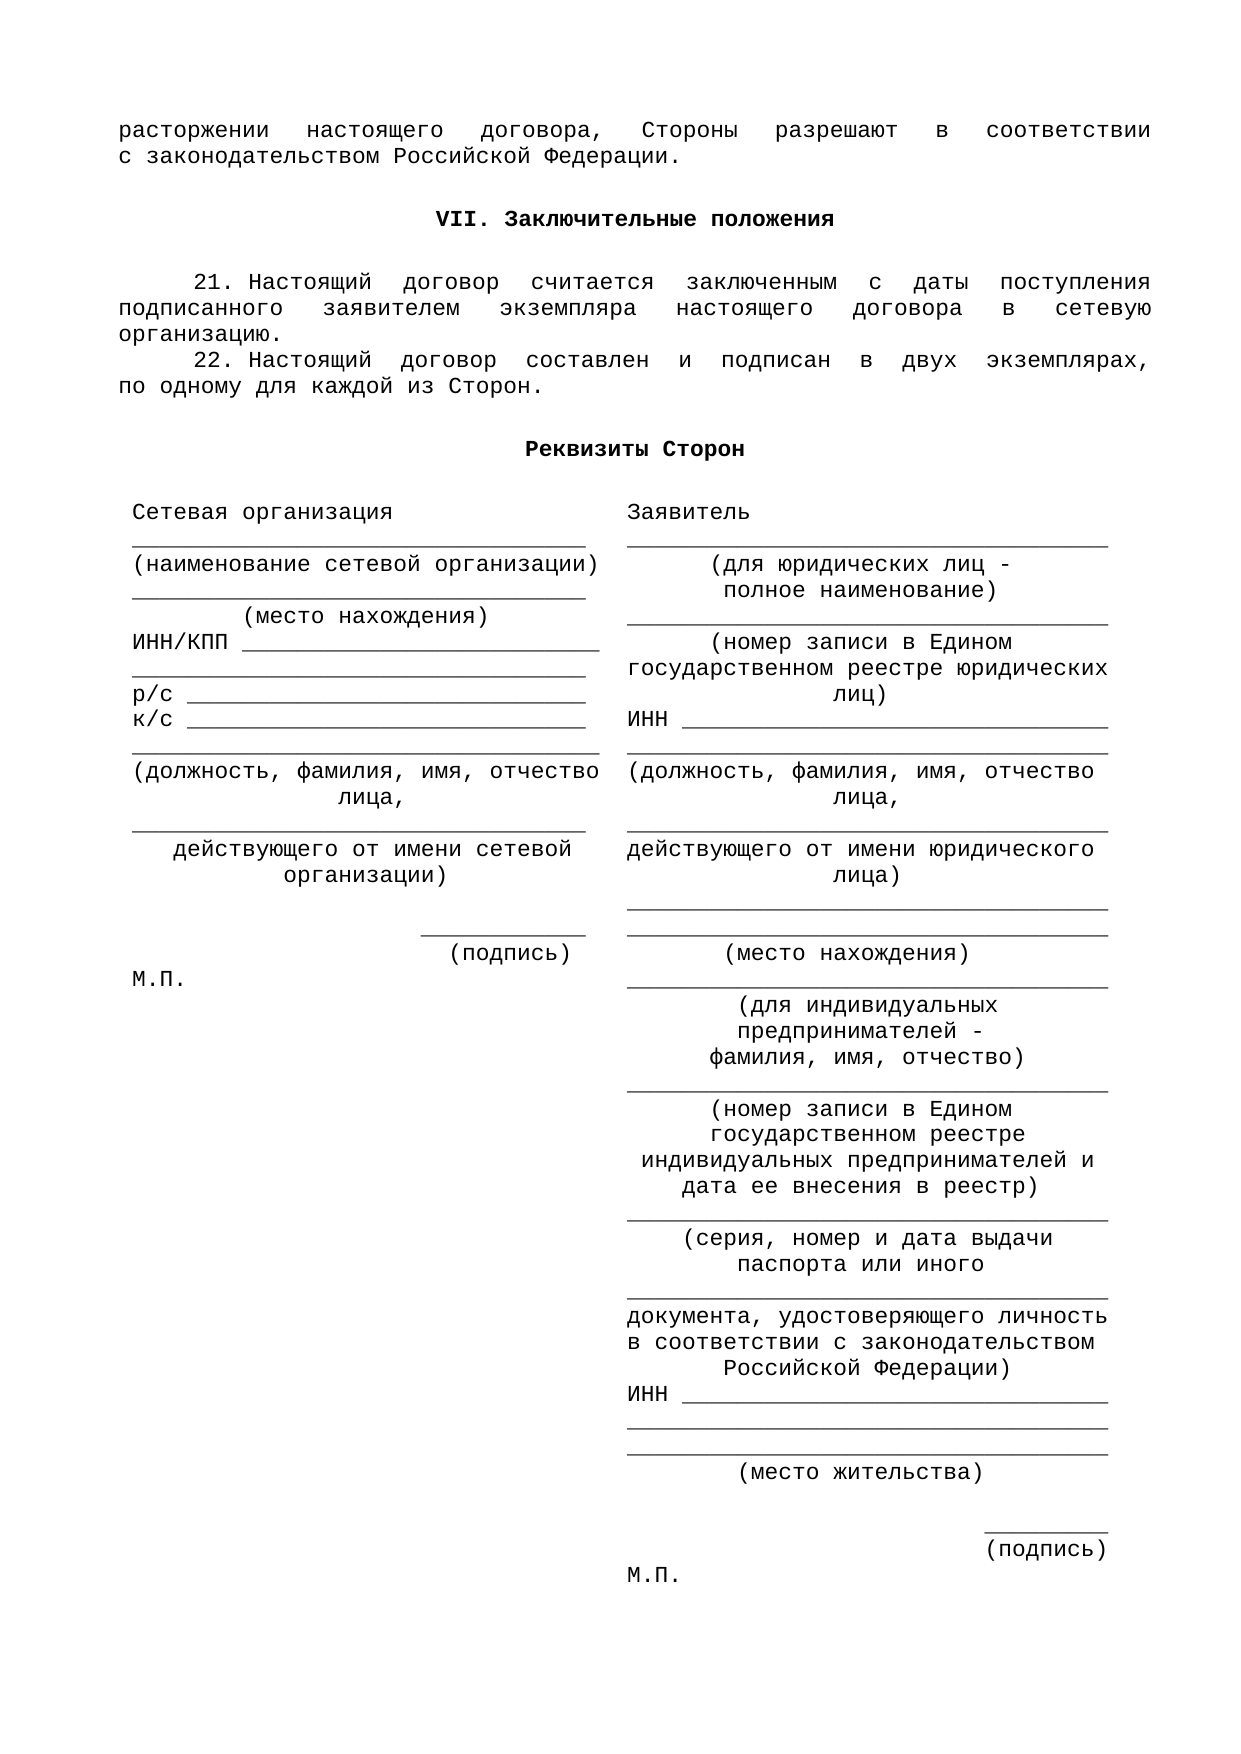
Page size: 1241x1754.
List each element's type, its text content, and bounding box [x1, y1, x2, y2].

text ___________________________________ [118, 1278, 1152, 1304]
text __________________________________ ___________________________________ [118, 734, 1152, 760]
text _________ [118, 1512, 1152, 1538]
text лица, лица, [118, 786, 1152, 812]
text ИНН/КПП __________________________ (номер записи в Едином [118, 630, 1152, 656]
text М.П. ___________________________________ [118, 967, 1152, 993]
text _________________________________ государственном реестре юридических [118, 656, 1152, 682]
text (место жительства) [118, 1460, 1152, 1486]
text ИНН _______________________________ [118, 1382, 1152, 1408]
text документа, удостоверяющего личность [118, 1304, 1152, 1330]
text предпринимателей - [118, 1019, 1152, 1045]
text _________________________________ ___________________________________ [118, 526, 1152, 552]
text Российской Федерации) [118, 1356, 1152, 1382]
text (серия, номер и дата выдачи [118, 1227, 1152, 1252]
text 21. Настоящий договор считается заключенным с даты поступления подписанного заявителем экземпляра настоящего договора в сетевую организацию. [118, 270, 1152, 348]
text VII. Заключительные положения [118, 207, 1152, 233]
text ___________________________________ [118, 889, 1152, 915]
text ___________________________________ [118, 1201, 1152, 1227]
text организации) лица) [118, 863, 1152, 889]
text паспорта или иного [118, 1252, 1152, 1278]
text (номер записи в Едином [118, 1097, 1152, 1123]
text ____________ ___________________________________ [118, 915, 1152, 941]
text Реквизиты Сторон [118, 437, 1152, 463]
text М.П. [118, 1564, 1152, 1590]
text (для индивидуальных [118, 993, 1152, 1019]
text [118, 118, 1152, 170]
text (подпись) (место нахождения) [118, 941, 1152, 967]
text (наименование сетевой организации) (для юридических лиц - [118, 552, 1152, 578]
text ___________________________________ [118, 1434, 1152, 1460]
text в соответствии с законодательством [118, 1330, 1152, 1356]
text к/с _____________________________ ИНН _______________________________ [118, 708, 1152, 734]
text фамилия, имя, отчество) [118, 1045, 1152, 1071]
text ___________________________________ [118, 1071, 1152, 1097]
text _________________________________ полное наименование) [118, 578, 1152, 604]
text ___________________________________ [118, 1408, 1152, 1434]
text (должность, фамилия, имя, отчество (должность, фамилия, имя, отчество [118, 760, 1152, 786]
text действующего от имени сетевой действующего от имени юридического [118, 837, 1152, 863]
text (место нахождения) ___________________________________ [118, 604, 1152, 630]
text государственном реестре [118, 1123, 1152, 1149]
text _________________________________ ___________________________________ [118, 812, 1152, 837]
text дата ее внесения в реестр) [118, 1175, 1152, 1201]
text 22. Настоящий договор составлен и подписан в двух экземплярах, по одному для каждой из Сторон. [118, 348, 1152, 400]
text (подпись) [118, 1538, 1152, 1564]
text индивидуальных предпринимателей и [118, 1149, 1152, 1175]
text Сетевая организация Заявитель [118, 500, 1152, 526]
text р/с _____________________________ лиц) [118, 682, 1152, 708]
